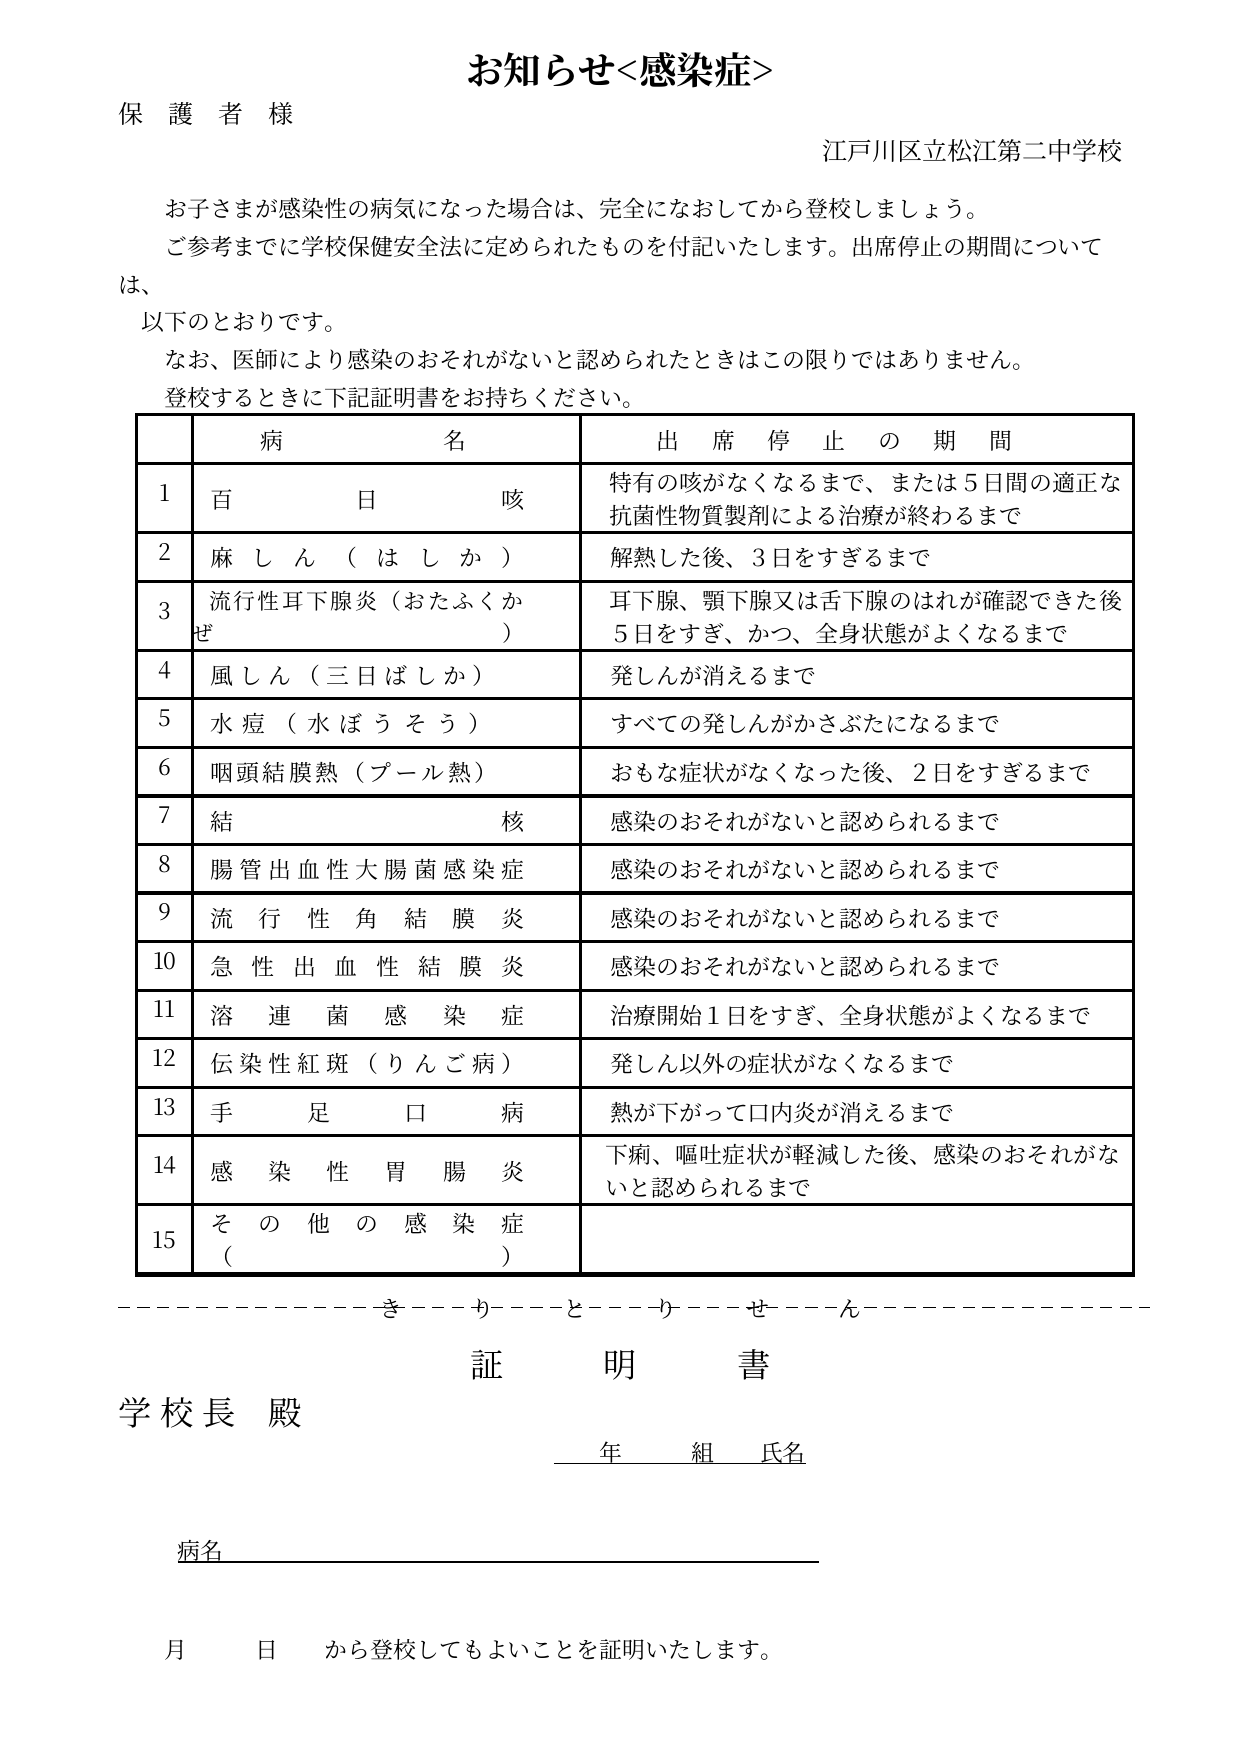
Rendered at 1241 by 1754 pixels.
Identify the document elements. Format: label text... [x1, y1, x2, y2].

table_cell 4 [138, 652, 191, 697]
table_cell 8 [138, 846, 191, 891]
table_cell 13 [138, 1089, 191, 1134]
table_cell [582, 1206, 1132, 1272]
table_cell 急性出血性結膜炎 [194, 943, 579, 988]
table_cell 耳下腺、顎下腺又は舌下腺のはれが確認できた後５日をすぎ、かつ、全身状態がよくなるまで [582, 583, 1132, 649]
text 年 組 氏名 [118, 1434, 1122, 1467]
text ご参考までに学校保健安全法に定められたものを付記いたします。出席停止の期間については、 [118, 229, 1122, 299]
table_cell 結核 [194, 798, 579, 843]
table_cell 解熱した後、３日をすぎるまで [582, 534, 1132, 580]
text お子さまが感染性の病気になった場合は、完全になおしてから登校しましょう。 [118, 191, 1122, 224]
table_cell 5 [138, 700, 191, 746]
table_cell 6 [138, 749, 191, 794]
text 江戸川区立松江第二中学校 [118, 131, 1122, 167]
table_cell 溶連菌感染症 [194, 992, 579, 1037]
table_cell 12 [138, 1040, 191, 1086]
table_cell 発しん以外の症状がなくなるまで [582, 1040, 1132, 1086]
table_cell すべての発しんがかさぶたになるまで [582, 700, 1132, 746]
table_header 病 名 [194, 416, 579, 462]
text き り と り せ ん [118, 1291, 1122, 1324]
table_cell 麻しん（はしか） [194, 534, 579, 580]
table_cell その他の感染症 （ ） [194, 1206, 579, 1272]
table_cell 風しん（三日ばしか） [194, 652, 579, 697]
table_cell 1 [138, 465, 191, 531]
table_cell 発しんが消えるまで [582, 652, 1132, 697]
table_cell 9 [138, 895, 191, 940]
text 以下のとおりです。 [118, 304, 1122, 337]
text お知らせ<感染症> [118, 41, 1122, 95]
text 病名 [118, 1533, 1122, 1566]
table_cell 治療開始１日をすぎ、全身状態がよくなるまで [582, 992, 1132, 1037]
table_cell おもな症状がなくなった後、２日をすぎるまで [582, 749, 1132, 794]
table_cell 熱が下がって口内炎が消えるまで [582, 1089, 1132, 1134]
table_header 出 席 停 止 の 期 間 [582, 416, 1132, 462]
table_cell 感染のおそれがないと認められるまで [582, 895, 1132, 940]
table_cell 感染のおそれがないと認められるまで [582, 846, 1132, 891]
text なお、医師により感染のおそれがないと認められたときはこの限りではありません。 [118, 342, 1122, 375]
table_cell 特有の咳がなくなるまで、または５日間の適正な抗菌性物質製剤による治療が終わるまで [582, 465, 1132, 531]
text 登校するときに下記証明書をお持ちください。 [118, 380, 1122, 413]
table_cell 流行性耳下腺炎（おたふくかぜ） [194, 583, 579, 649]
table_cell 3 [138, 583, 191, 649]
table_cell 流行性角結膜炎 [194, 895, 579, 940]
table_header [138, 416, 191, 462]
table_cell 10 [138, 943, 191, 988]
table_cell 伝染性紅斑（りんご病） [194, 1040, 579, 1086]
text 保 護 者 様 [118, 95, 1122, 131]
table_cell 2 [138, 534, 191, 580]
table_cell 7 [138, 798, 191, 843]
table_cell 感染性胃腸炎 [194, 1137, 579, 1203]
table_cell 11 [138, 992, 191, 1037]
text 証 明 書 [118, 1339, 1122, 1387]
table_cell 水痘（水ぼうそう） [194, 700, 579, 746]
table_cell 下痢、嘔吐症状が軽減した後、感染のおそれがないと認められるまで [582, 1137, 1132, 1203]
text 学 校 長 殿 [118, 1387, 1122, 1434]
table_cell 感染のおそれがないと認められるまで [582, 798, 1132, 843]
text 月 日 から登校してもよいことを証明いたします。 [118, 1632, 1122, 1665]
table_cell 感染のおそれがないと認められるまで [582, 943, 1132, 988]
table_cell 15 [138, 1206, 191, 1272]
table_cell 咽頭結膜熱（プール熱） [194, 749, 579, 794]
table_cell 手足口病 [194, 1089, 579, 1134]
table_cell 腸管出血性大腸菌感染症 [194, 846, 579, 891]
table_cell 14 [138, 1137, 191, 1203]
table_cell 百日咳 [194, 465, 579, 531]
